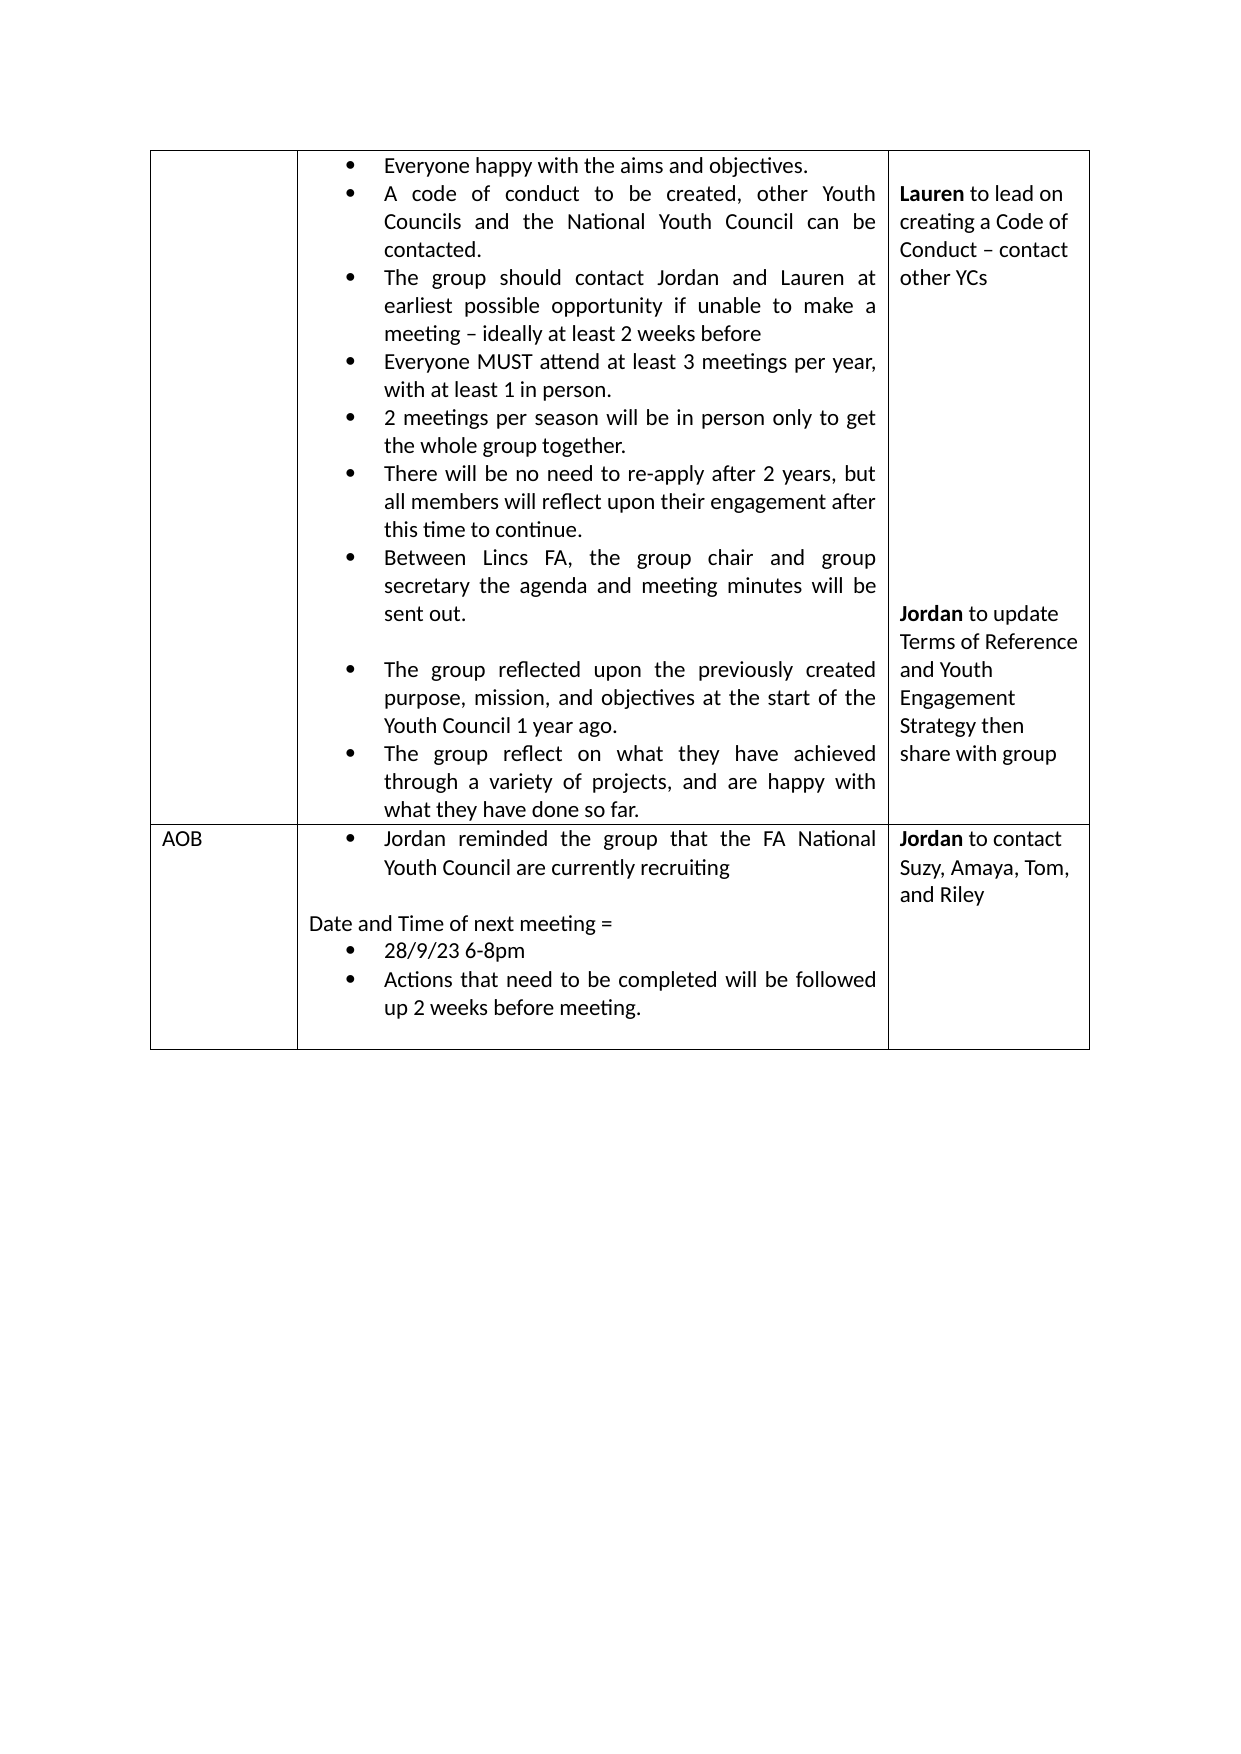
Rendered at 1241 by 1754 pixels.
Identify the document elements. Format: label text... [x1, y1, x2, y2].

table_cell Jordan to contact Suzy, Amaya, Tom, and Riley [889, 825, 1089, 1049]
table_cell Jordan reminded the group that the FA National Youth Council are currently recruiting Date and Time of next meeting = 28/9/23 6-8pm Actions that need to be completed will be followed up 2 weeks before meeting. [298, 825, 888, 1049]
table_cell AOB [151, 825, 297, 1049]
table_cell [889, 151, 1089, 823]
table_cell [151, 151, 297, 823]
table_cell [298, 151, 888, 823]
